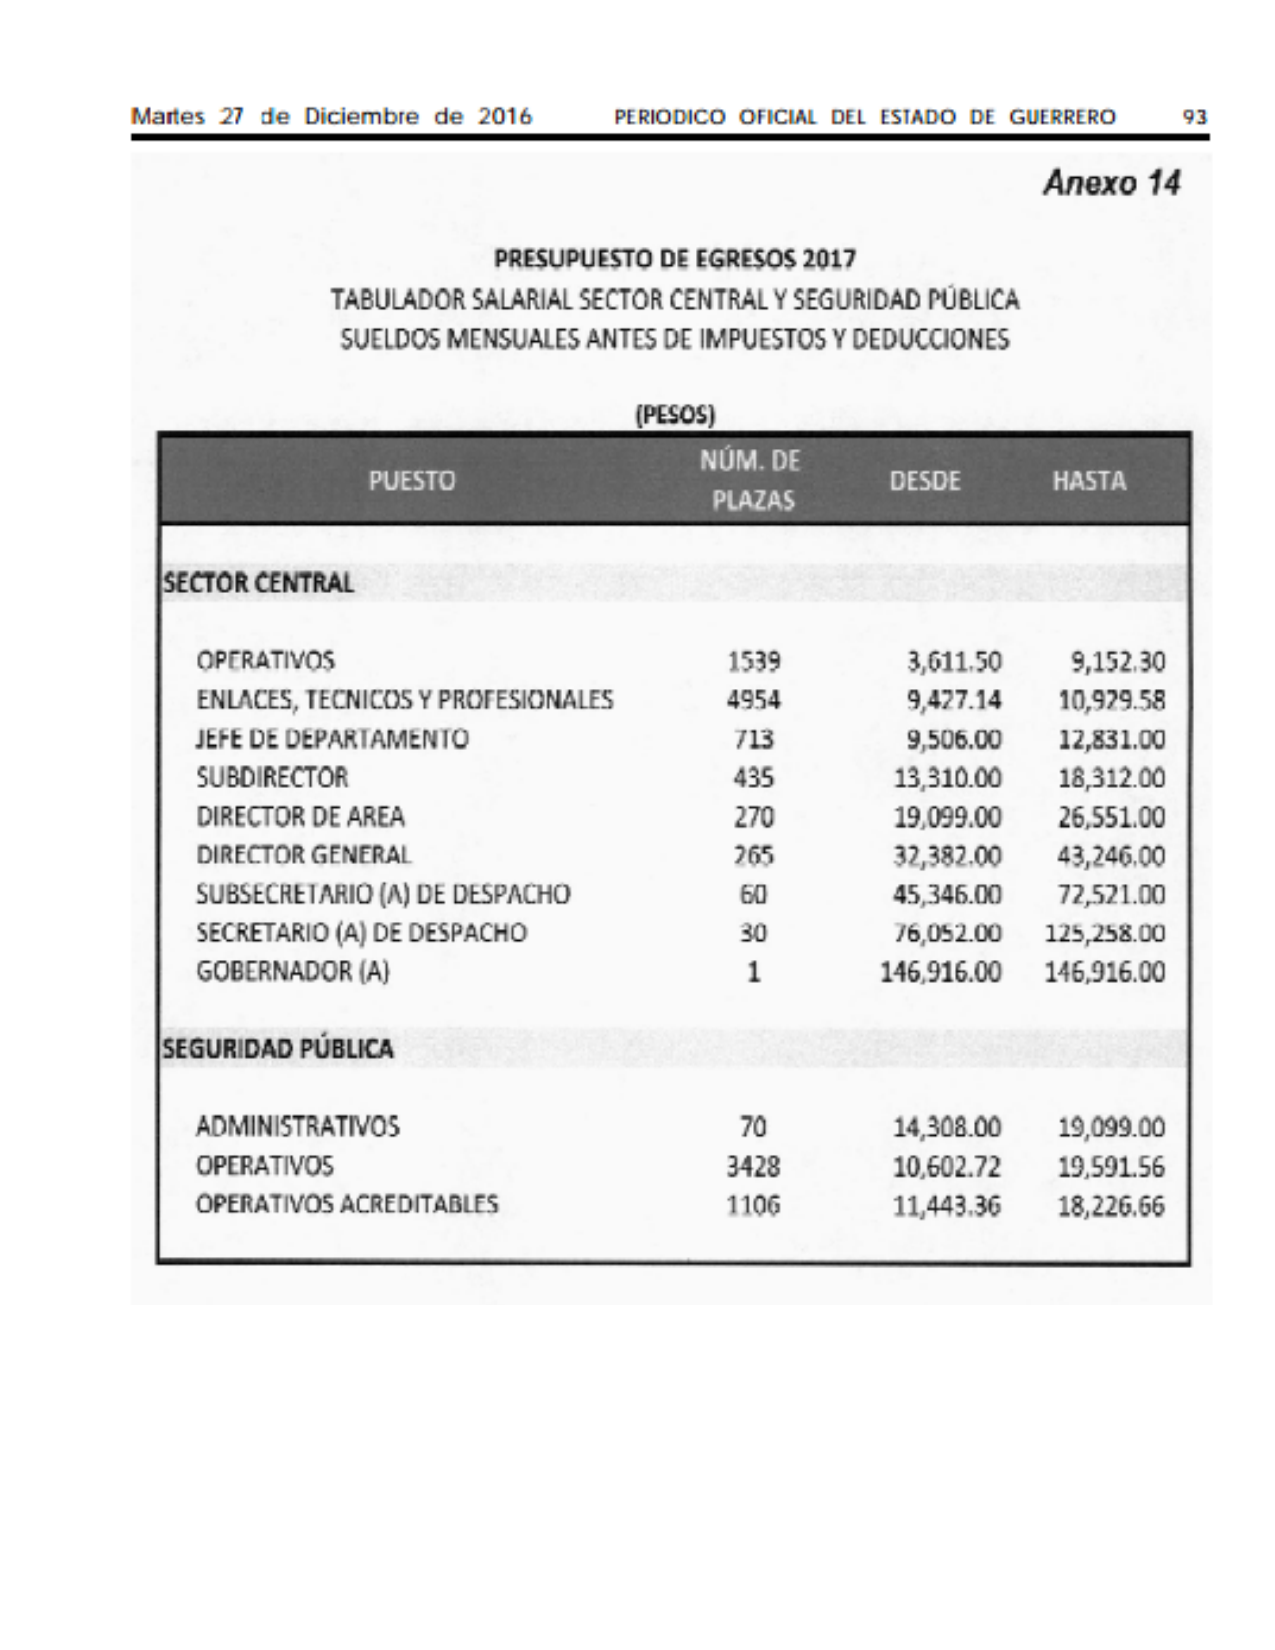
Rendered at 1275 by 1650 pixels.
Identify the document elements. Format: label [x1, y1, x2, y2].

picture [118, 88, 1224, 1305]
